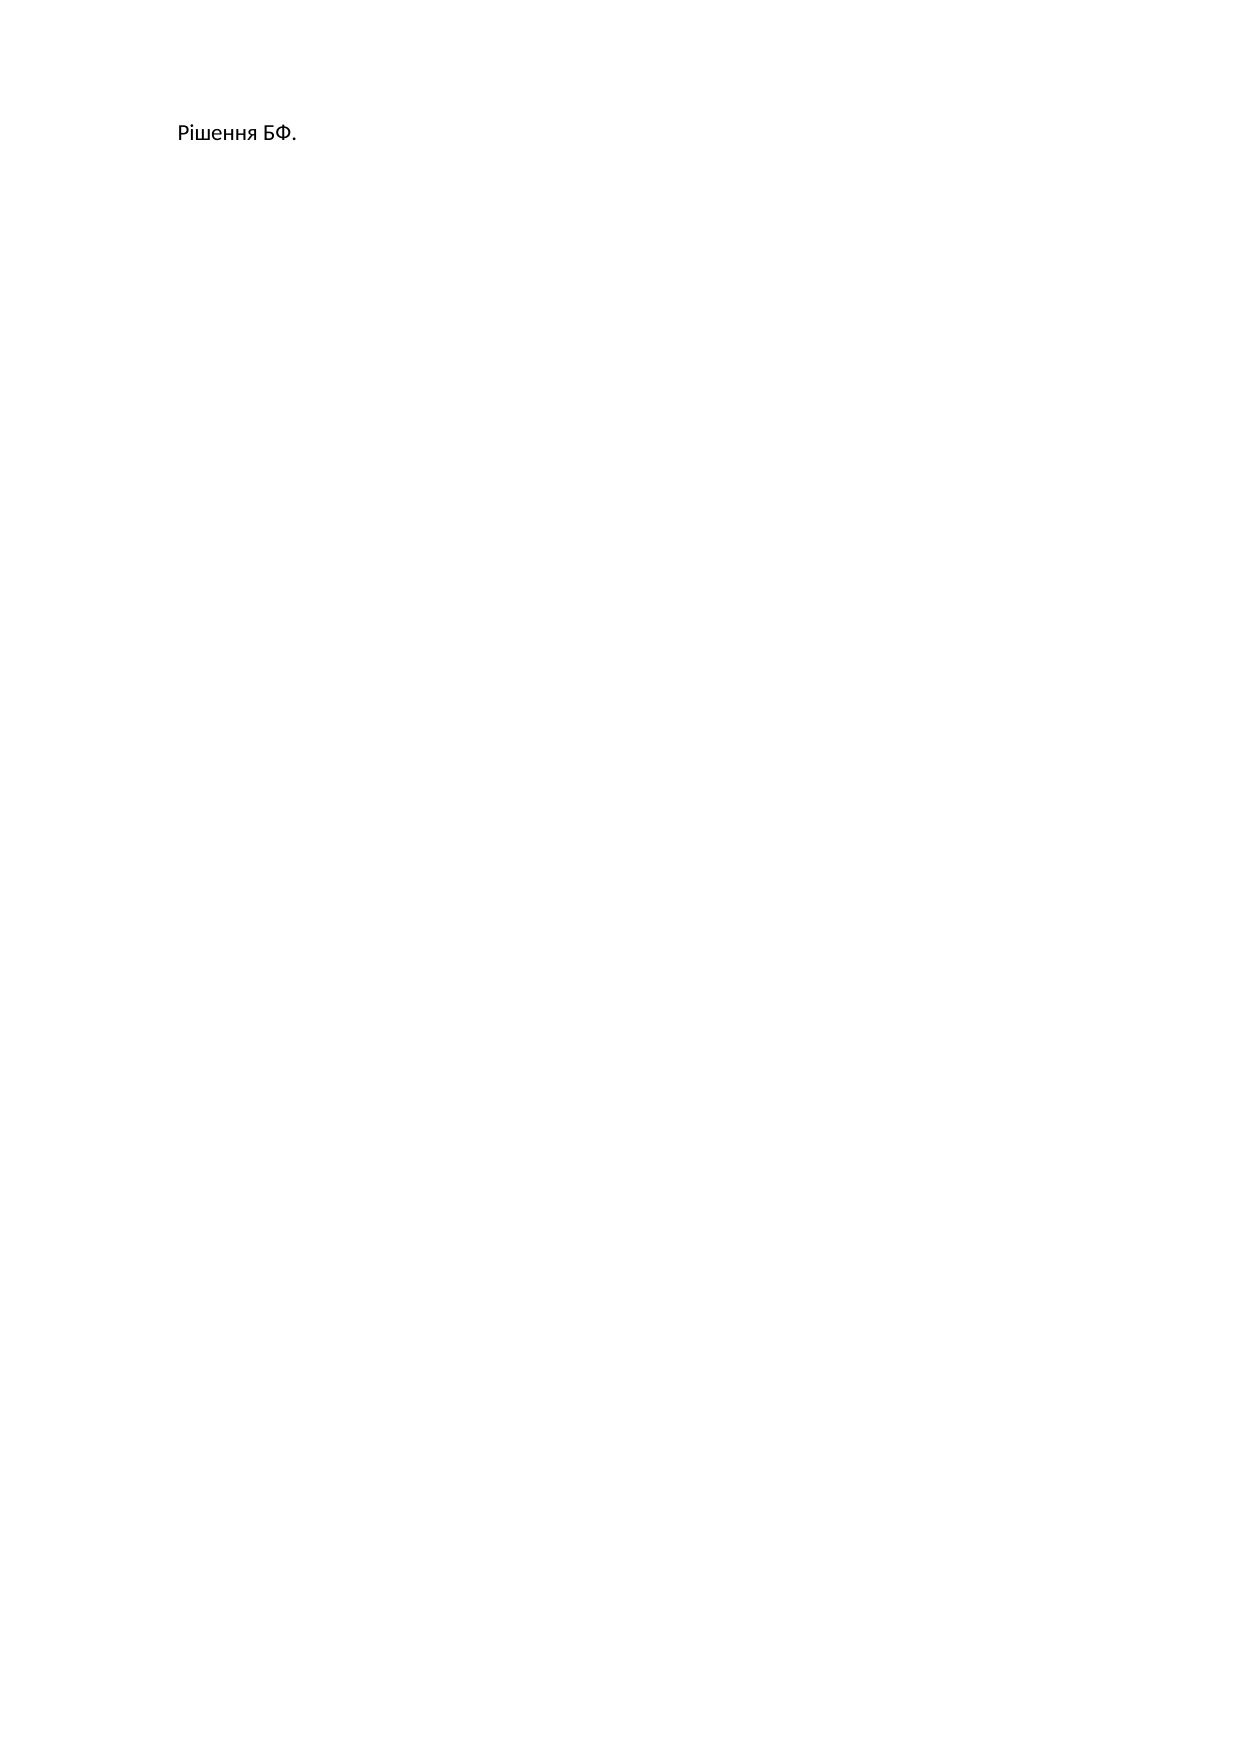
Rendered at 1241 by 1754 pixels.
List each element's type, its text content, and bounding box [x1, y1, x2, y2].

text Рішення БФ. [177, 118, 1152, 146]
